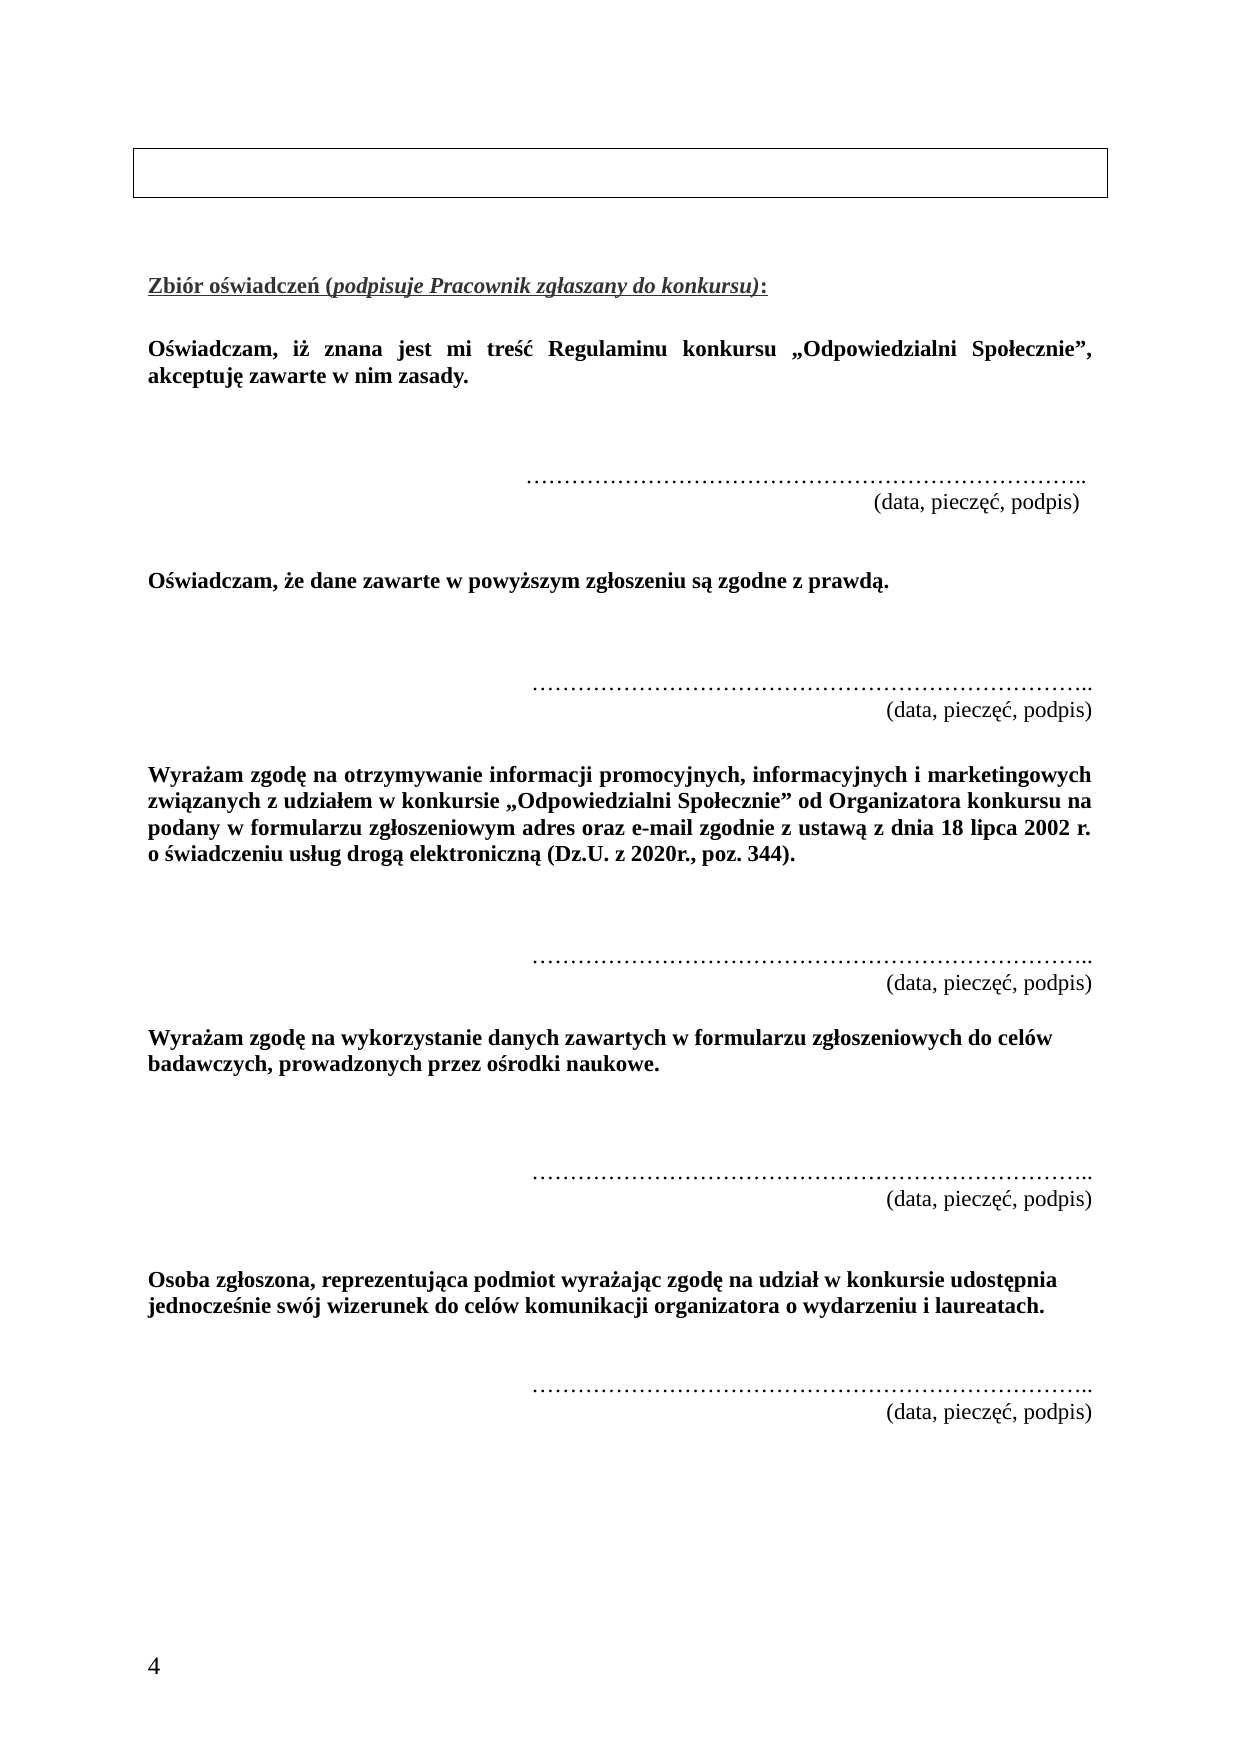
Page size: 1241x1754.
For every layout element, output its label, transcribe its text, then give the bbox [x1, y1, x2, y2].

text ……………………………………………………………….. (data, pieczęć, podpis) Oświadczam, że dane zawarte w powyższym zgłoszeniu są zgodne z prawdą. [148, 435, 1093, 593]
text Zbiór oświadczeń (podpisuje Pracownik zgłaszany do konkursu): [148, 272, 1093, 299]
text ……………………………………………………………….. (data, pieczęć, podpis) [148, 669, 1093, 751]
text Oświadczam, iż znana jest mi treść Regulaminu konkursu „Odpowiedzialni Społecznie”, akceptuję zawarte w nim zasady. [148, 309, 1093, 388]
text ……………………………………………………………….. (data, pieczęć, podpis) [148, 943, 1093, 1024]
text ……………………………………………………………….. (data, pieczęć, podpis) [148, 1371, 1093, 1424]
text ……………………………………………………………….. (data, pieczęć, podpis) [148, 1158, 1093, 1240]
table_cell [134, 149, 1107, 197]
text Wyrażam zgodę na wykorzystanie danych zawartych w formularzu zgłoszeniowych do celów badawczych, prowadzonych przez ośrodki naukowe. [148, 1024, 1093, 1077]
text Osoba zgłoszona, reprezentująca podmiot wyrażając zgodę na udział w konkursie udostępnia jednocześnie swój wizerunek do celów komunikacji organizatora o wydarzeniu i laureatach. [148, 1240, 1093, 1319]
text Wyrażam zgodę na otrzymywanie informacji promocyjnych, informacyjnych i marketingowych związanych z udziałem w konkursie „Odpowiedzialni Społecznie” od Organizatora konkursu na podany w formularzu zgłoszeniowym adres oraz e-mail zgodnie z ustawą z dnia 18 lipca 2002 r. o świadczeniu usług drogą elektroniczną (Dz.U. z 2020r., poz. 344). [148, 761, 1093, 867]
